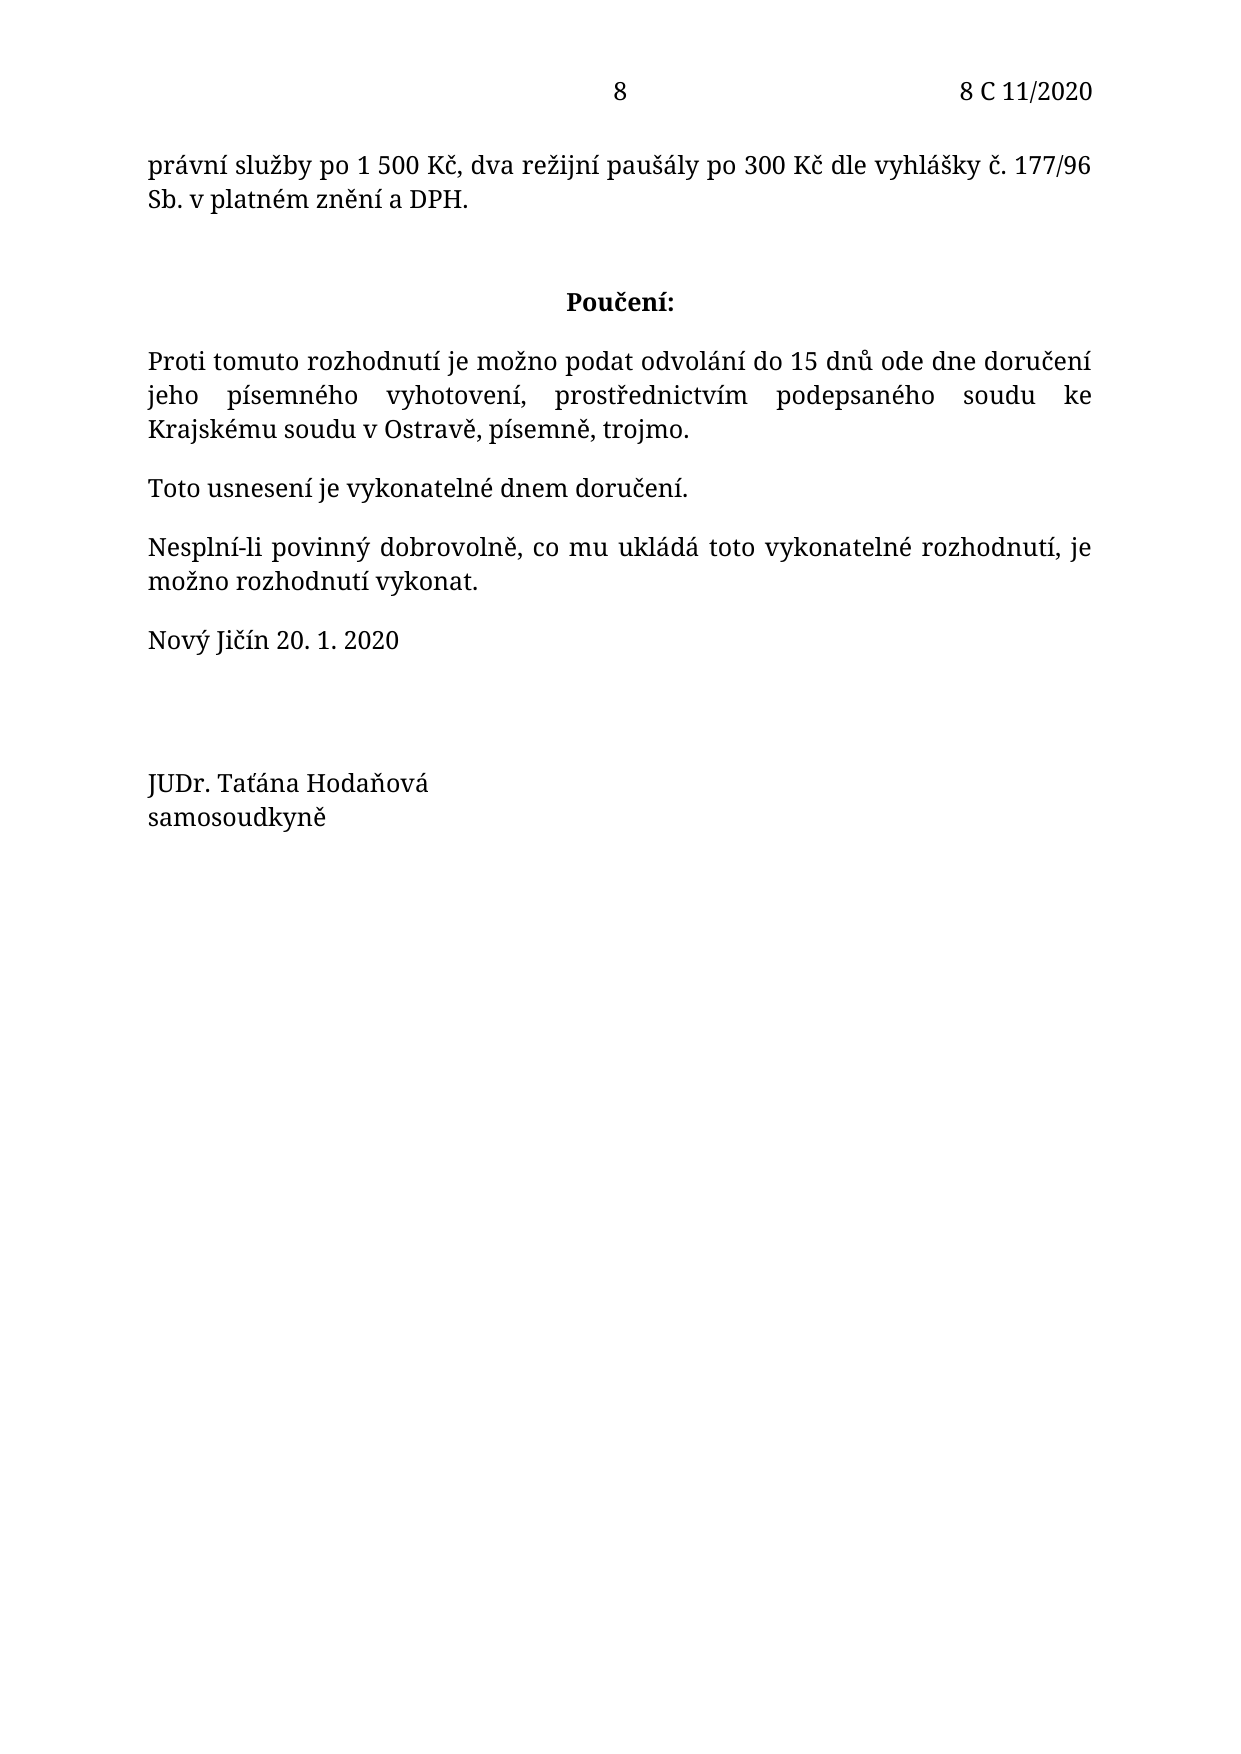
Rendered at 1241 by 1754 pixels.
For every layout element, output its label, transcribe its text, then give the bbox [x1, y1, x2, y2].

text samosoudkyně [148, 800, 1093, 834]
text Nesplní-li povinný dobrovolně, co mu ukládá toto vykonatelné rozhodnutí, je možno rozhodnutí vykonat. [148, 530, 1093, 598]
text Poučení: [148, 284, 1093, 318]
text Proti tomuto rozhodnutí je možno podat odvolání do 15 dnů ode dne doručení jeho písemného vyhotovení, prostřednictvím podepsaného soudu ke Krajskému soudu v Ostravě, písemně, trojmo. [148, 343, 1093, 446]
text Nový Jičín 20. 1. 2020 [148, 623, 1093, 657]
text JUDr. Taťána Hodaňová [148, 766, 1093, 800]
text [148, 148, 1093, 216]
text Toto usnesení je vykonatelné dnem doručení. [148, 471, 1093, 505]
